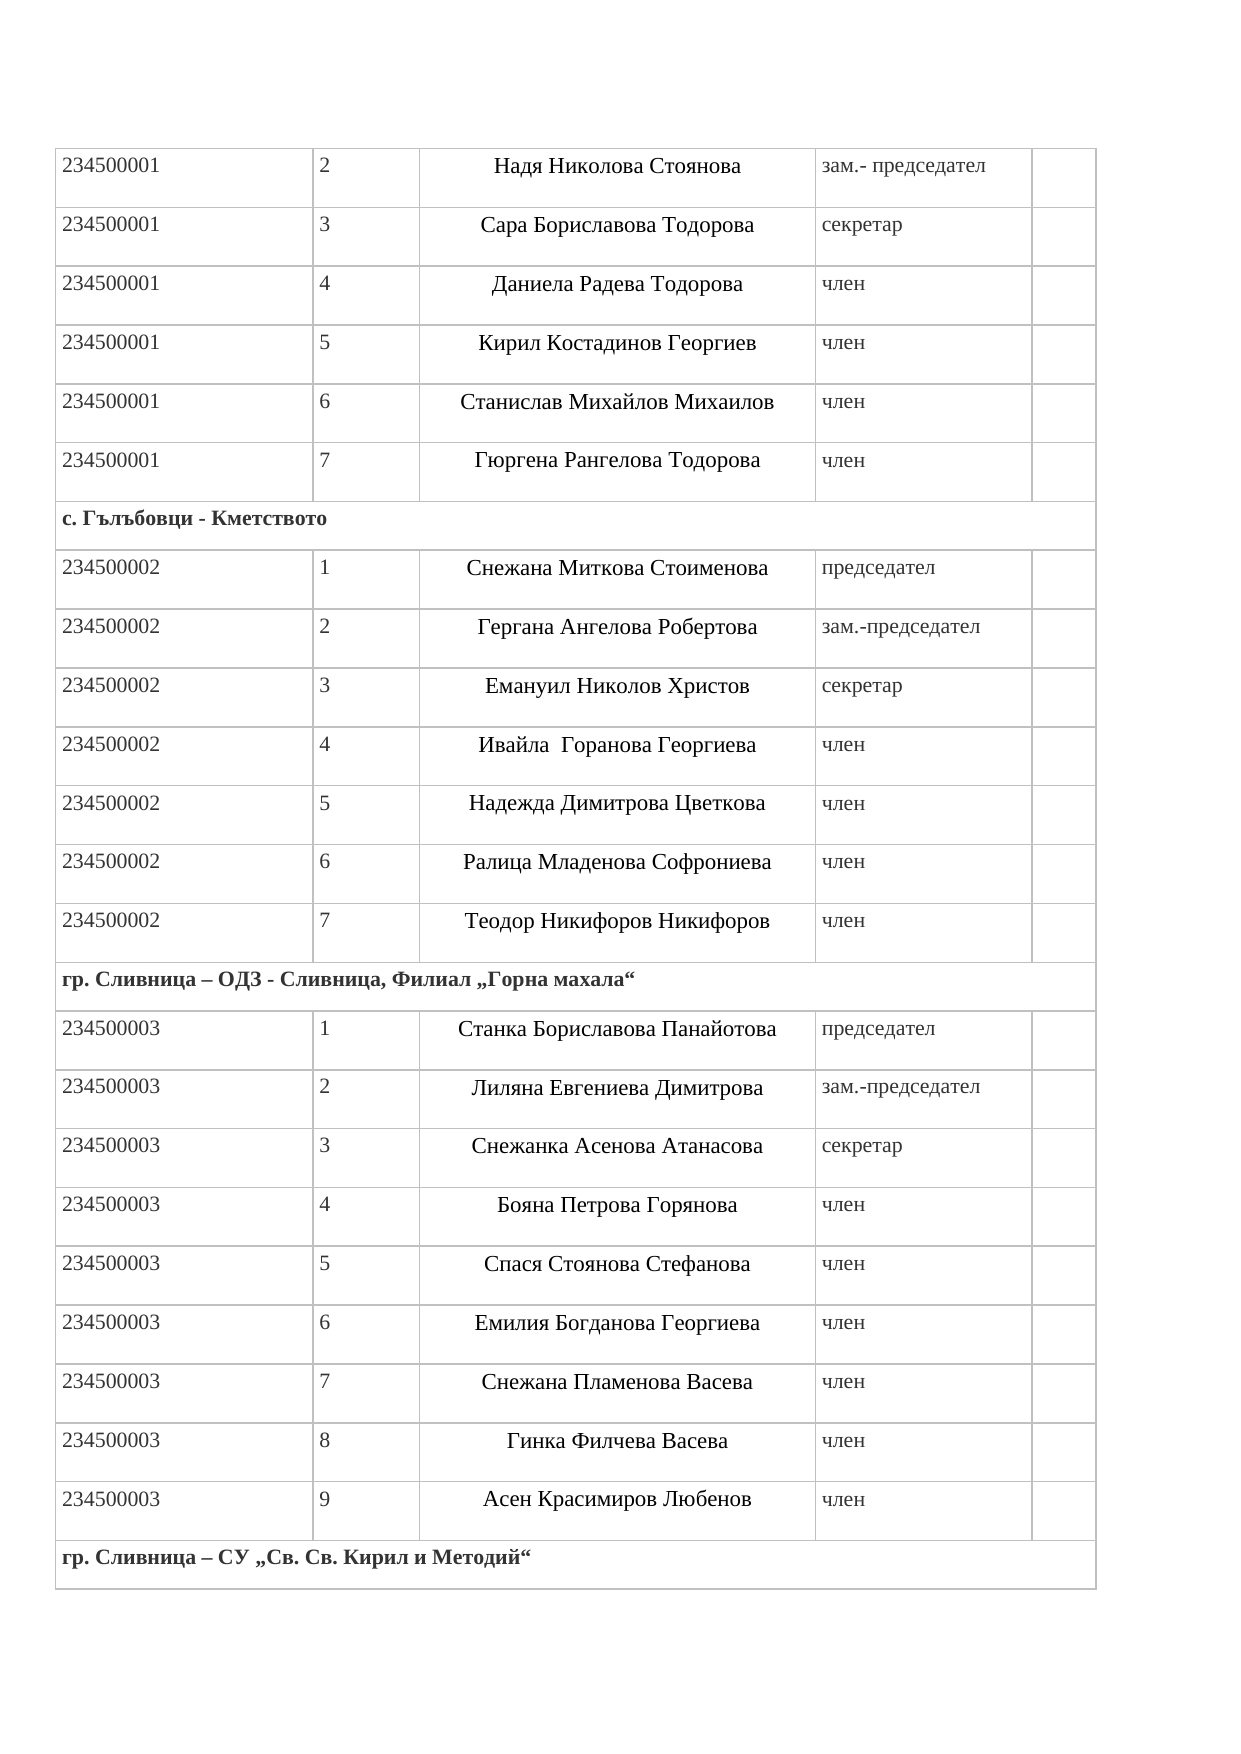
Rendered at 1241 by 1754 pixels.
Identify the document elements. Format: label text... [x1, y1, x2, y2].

table_cell 234500001 [56, 326, 312, 383]
table_cell Емануил Николов Христов [420, 669, 815, 726]
table_cell [1033, 1365, 1095, 1422]
table_cell 234500003 [56, 1071, 312, 1128]
table_cell [1033, 1012, 1095, 1069]
table_cell член [816, 1365, 1031, 1422]
table_cell секретар [816, 1129, 1031, 1187]
table_cell член [816, 1424, 1031, 1481]
table_cell член [816, 326, 1031, 383]
table_cell Снежанка Асенова Атанасова [420, 1129, 815, 1187]
table_cell 234500003 [56, 1247, 312, 1304]
table_cell 234500003 [56, 1424, 312, 1481]
table_cell 7 [314, 1365, 419, 1422]
table_cell Даниела Радева Тодорова [420, 267, 815, 324]
table_cell 4 [314, 267, 419, 324]
table_cell [1033, 1306, 1095, 1363]
table_cell Сара Бориславова Тодорова [420, 208, 815, 265]
table_cell 5 [314, 786, 419, 844]
table_cell [1033, 610, 1095, 667]
table_cell член [816, 728, 1031, 785]
table_cell секретар [816, 669, 1031, 726]
table_cell Гинка Филчева Васева [420, 1424, 815, 1481]
table_cell [1033, 728, 1095, 785]
table_cell член [816, 904, 1031, 961]
table_cell Кирил Костадинов Георгиев [420, 326, 815, 383]
table_cell [1033, 669, 1095, 726]
table_cell 234500001 [56, 267, 312, 324]
table_cell 7 [314, 904, 419, 961]
table_cell член [816, 1188, 1031, 1245]
table_cell 234500001 [56, 208, 312, 265]
table_cell председател [816, 1012, 1031, 1069]
table_cell [1033, 267, 1095, 324]
table_cell 234500003 [56, 1365, 312, 1422]
table_cell Гюргена Рангелова Тодорова [420, 443, 815, 501]
table_cell [1033, 1188, 1095, 1245]
table_cell 234500003 [56, 1129, 312, 1187]
table_cell член [816, 1482, 1031, 1540]
table_cell 234500001 [56, 443, 312, 501]
table_cell [1033, 904, 1095, 961]
table_cell Снежана Пламенова Васева [420, 1365, 815, 1422]
table_cell [1033, 1129, 1095, 1187]
table_cell 9 [314, 1482, 419, 1540]
table_cell член [816, 267, 1031, 324]
table_cell [1033, 786, 1095, 844]
table_cell [1033, 149, 1095, 206]
table_cell 1 [314, 1012, 419, 1069]
table_cell 4 [314, 728, 419, 785]
table_cell Бояна Петрова Горянова [420, 1188, 815, 1245]
table_cell Лиляна Евгениева Димитрова [420, 1071, 815, 1128]
table_cell Спася Стоянова Стефанова [420, 1247, 815, 1304]
table_cell 4 [314, 1188, 419, 1245]
table_cell Теодор Никифоров Никифоров [420, 904, 815, 961]
table_cell 234500003 [56, 1012, 312, 1069]
table_cell Станка Бориславова Панайотова [420, 1012, 815, 1069]
table_cell [1033, 1247, 1095, 1304]
table_cell 6 [314, 845, 419, 902]
table_cell [1033, 326, 1095, 383]
table_cell 234500002 [56, 728, 312, 785]
table_cell Емилия Богданова Георгиева [420, 1306, 815, 1363]
table_cell 234500003 [56, 1482, 312, 1540]
table_cell член [816, 443, 1031, 501]
table_cell Ивайла Горанова Георгиева [420, 728, 815, 785]
table_cell 6 [314, 385, 419, 442]
table_cell гр. Сливница – ОДЗ - Сливница, Филиал „Горна махала“ [56, 963, 1095, 1010]
table_cell Ралица Младенова Софрониева [420, 845, 815, 902]
table_cell зам.- председател [816, 149, 1031, 206]
table_cell Гергана Ангелова Робертова [420, 610, 815, 667]
table_cell 8 [314, 1424, 419, 1481]
table_cell [1033, 551, 1095, 608]
table_cell 234500002 [56, 669, 312, 726]
table_cell Надежда Димитрова Цветкова [420, 786, 815, 844]
table_cell [1033, 1071, 1095, 1128]
table_cell 5 [314, 1247, 419, 1304]
table_cell 2 [314, 1071, 419, 1128]
table_cell Асен Красимиров Любенов [420, 1482, 815, 1540]
table_cell [1033, 1482, 1095, 1540]
table_cell 3 [314, 669, 419, 726]
table_cell 2 [314, 149, 419, 206]
table_cell с. Гълъбовци - Кметството [56, 502, 1095, 549]
table_cell 234500001 [56, 149, 312, 206]
table_cell Снежана Миткова Стоименова [420, 551, 815, 608]
table_cell 234500002 [56, 904, 312, 961]
table_cell [1033, 208, 1095, 265]
table_cell член [816, 845, 1031, 902]
table_cell 234500003 [56, 1306, 312, 1363]
table_cell [1033, 1424, 1095, 1481]
table_cell [1033, 443, 1095, 501]
table_cell 3 [314, 208, 419, 265]
table_cell зам.-председател [816, 610, 1031, 667]
table_cell 5 [314, 326, 419, 383]
table_cell 6 [314, 1306, 419, 1363]
table_cell 234500003 [56, 1188, 312, 1245]
table_cell член [816, 1247, 1031, 1304]
table_cell 3 [314, 1129, 419, 1187]
table_cell 234500002 [56, 610, 312, 667]
table_cell член [816, 385, 1031, 442]
table_cell 234500002 [56, 551, 312, 608]
table_cell [1033, 845, 1095, 902]
table_cell 234500002 [56, 786, 312, 844]
table_cell гр. Сливница – СУ „Св. Св. Кирил и Методий“ [56, 1541, 1095, 1588]
table_cell [1033, 385, 1095, 442]
table_cell зам.-председател [816, 1071, 1031, 1128]
table_cell председател [816, 551, 1031, 608]
table_cell член [816, 786, 1031, 844]
table_cell секретар [816, 208, 1031, 265]
table_cell Надя Николова Стоянова [420, 149, 815, 206]
table_cell Станислав Михайлов Михаилов [420, 385, 815, 442]
table_cell член [816, 1306, 1031, 1363]
table_cell 2 [314, 610, 419, 667]
table_cell 234500001 [56, 385, 312, 442]
table_cell 234500002 [56, 845, 312, 902]
table_cell 1 [314, 551, 419, 608]
table_cell 7 [314, 443, 419, 501]
